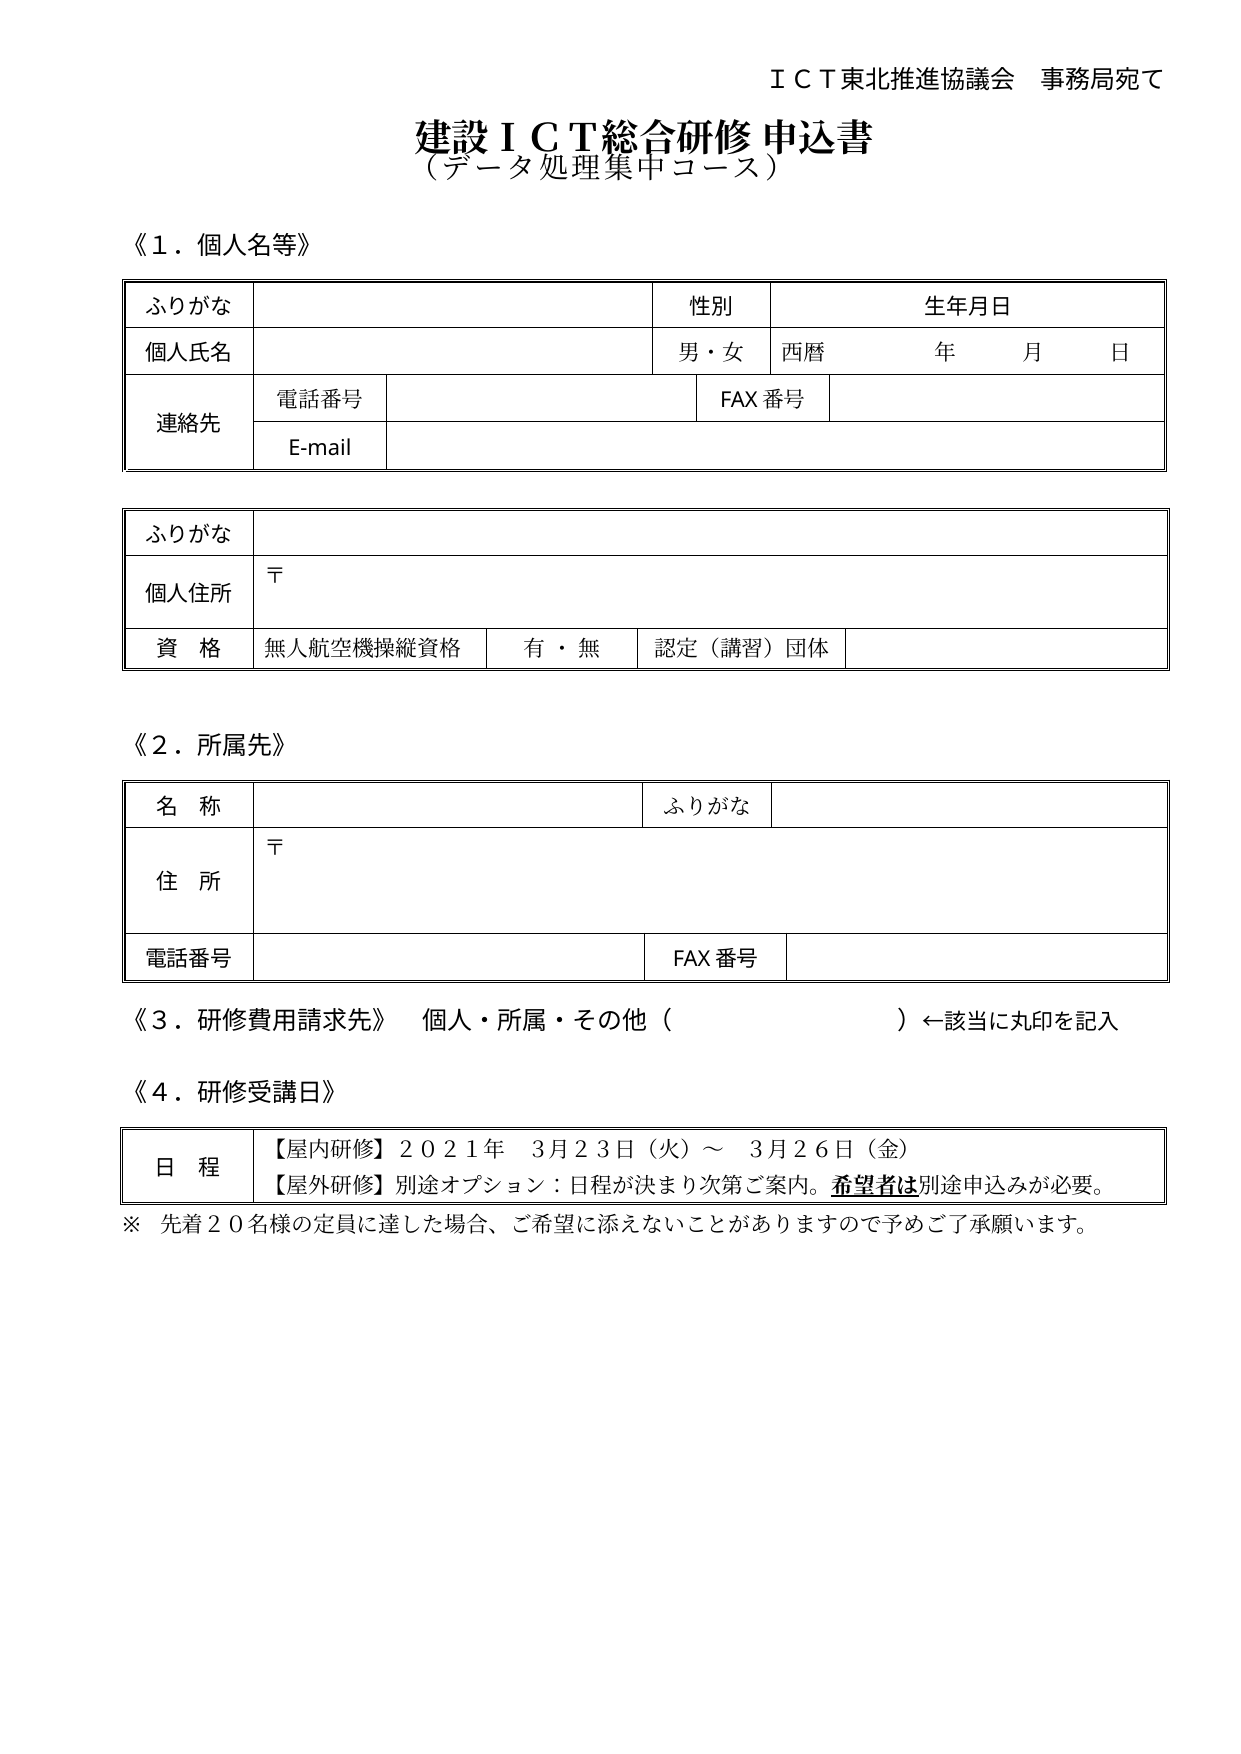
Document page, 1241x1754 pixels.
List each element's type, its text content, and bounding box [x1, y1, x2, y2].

table_cell [387, 375, 696, 421]
table_cell [787, 934, 1167, 980]
table_cell [387, 422, 1164, 468]
table_cell 西暦 年 月 日 [771, 328, 1164, 374]
table_header 【屋内研修】２０２１年 ３月２３日（火）～ ３月２６日（金） 【屋外研修】別途オプション：日程が決まり次第ご案内。希望者は別途申込みが必要。 [254, 1130, 1164, 1202]
text 《４．研修受講日》 [122, 1055, 1165, 1127]
table_cell 男・女 [653, 328, 770, 374]
table_cell 個人氏名 [126, 328, 253, 374]
table_cell 資 格 [126, 629, 253, 668]
table_header ふりがな [126, 511, 253, 555]
table_header [254, 283, 652, 327]
table_cell [254, 934, 644, 980]
table_cell 有 ・ 無 [487, 629, 637, 668]
table_header [254, 511, 1167, 555]
table_cell 住 所 [126, 828, 253, 932]
text 建設ＩＣＴ総合研修 申込書 [122, 99, 1165, 171]
text 《２．所属先》 [122, 707, 1165, 779]
table_cell 無人航空機操縦資格 [254, 629, 486, 668]
table_header ふりがな [126, 283, 253, 327]
table_cell 〒 [254, 828, 1167, 932]
table_header [254, 783, 642, 827]
table_cell FAX番号 [645, 934, 786, 980]
table_cell 連絡先 [126, 375, 253, 468]
table_cell E‐mail [254, 422, 386, 468]
table_header [772, 783, 1167, 827]
table_header 生年月日 [771, 283, 1164, 327]
table_cell 〒 [254, 556, 1167, 628]
table_cell 認定（講習）団体 [638, 629, 845, 668]
text 《１．個人名等》 [122, 207, 1165, 279]
table_header 日 程 [123, 1130, 253, 1202]
table_cell 電話番号 [254, 375, 386, 421]
table_header 名 称 [126, 783, 253, 827]
table_header 性別 [653, 283, 770, 327]
table_cell 個人住所 [126, 556, 253, 628]
table_cell [254, 328, 652, 374]
text 《３．研修費用請求先》 個人・所属・その他（ ）←該当に丸印を記入 [122, 983, 1165, 1055]
list 先着２０名様の定員に達した場合、ご希望に添えないことがありますので予めご了承願います。 [122, 1205, 1165, 1241]
table_cell FAX番号 [697, 375, 829, 421]
table_cell [846, 629, 1167, 668]
table_cell [830, 375, 1164, 421]
table_header ふりがな [643, 783, 771, 827]
table_cell 電話番号 [126, 934, 253, 980]
